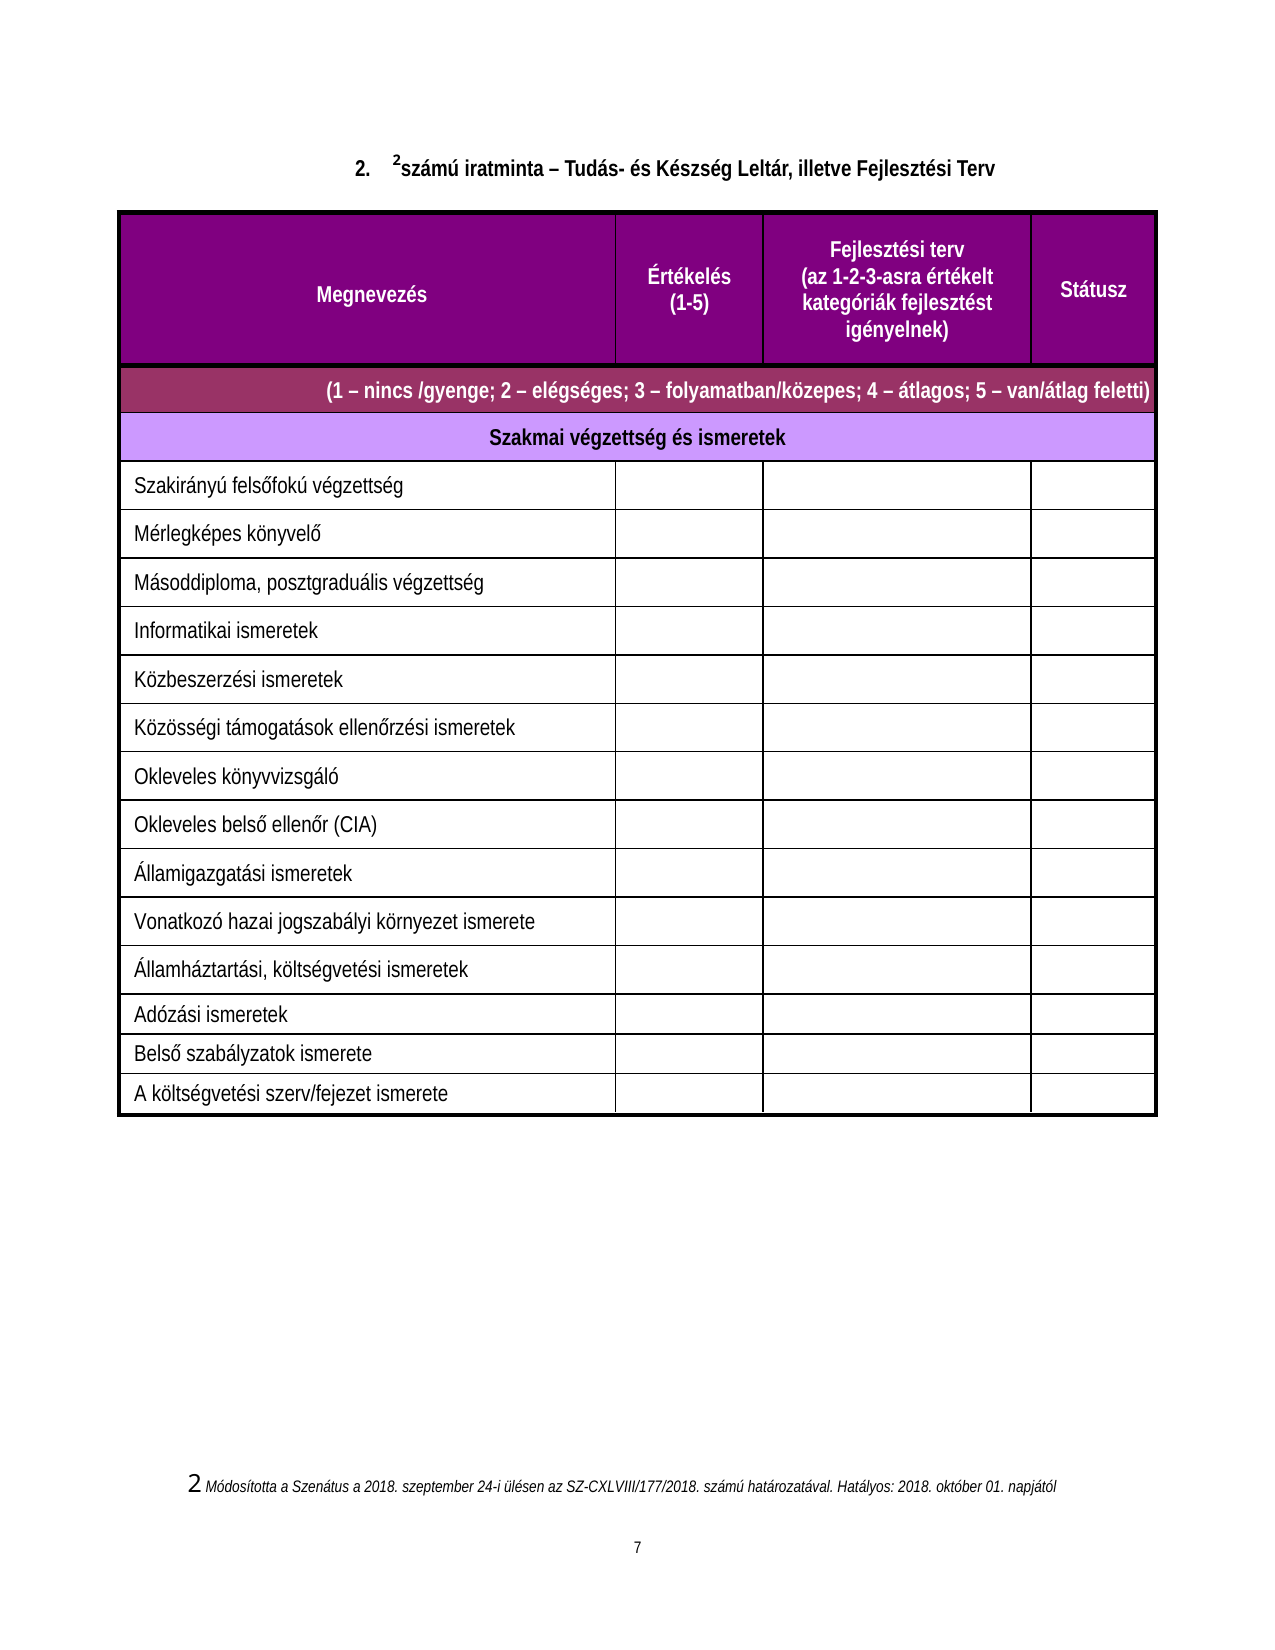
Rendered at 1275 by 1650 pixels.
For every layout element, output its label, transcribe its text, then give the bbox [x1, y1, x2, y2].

subtitle számú iratminta – Tudás- és Készség Leltár, illetve Fejlesztési Terv [262, 150, 1088, 184]
table_header Státusz [1032, 215, 1154, 363]
table_cell [1032, 1035, 1154, 1073]
table_cell [1032, 462, 1154, 509]
table_cell A költségvetési szerv/fejezet ismerete [121, 1074, 615, 1112]
table_cell Szakmai végzettség és ismeretek [121, 413, 1154, 460]
table_cell [1032, 704, 1154, 751]
table_cell [616, 656, 762, 702]
table_cell [616, 946, 762, 993]
table_cell Vonatkozó hazai jogszabályi környezet ismerete [121, 898, 615, 944]
table_cell [1032, 849, 1154, 896]
table_cell [616, 704, 762, 751]
table_cell [1032, 995, 1154, 1033]
table_header Fejlesztési terv (az 1-2-3-asra értékelt kategóriák fejlesztést igényelnek) [764, 215, 1030, 363]
table_cell [1032, 656, 1154, 702]
table_cell Közösségi támogatások ellenőrzési ismeretek [121, 704, 615, 751]
table_cell [1032, 898, 1154, 944]
table_cell [616, 995, 762, 1033]
table_cell (1 – nincs /gyenge; 2 – elégséges; 3 – folyamatban/közepes; 4 – átlagos; 5 – van/átlag feletti) [121, 368, 1154, 412]
table_cell [764, 849, 1030, 896]
table_cell [764, 559, 1030, 606]
table_cell [764, 946, 1030, 993]
table_cell [764, 801, 1030, 848]
table_cell [764, 1035, 1030, 1073]
table_cell [1032, 801, 1154, 848]
table_cell [1032, 559, 1154, 606]
table_cell [616, 801, 762, 848]
table_header Értékelés (1-5) [616, 215, 762, 363]
table_cell [764, 462, 1030, 509]
table_cell [764, 752, 1030, 799]
table_cell [764, 1074, 1030, 1112]
table_cell [616, 559, 762, 606]
table_cell Belső szabályzatok ismerete [121, 1035, 615, 1073]
table_cell [764, 995, 1030, 1033]
table_cell [764, 898, 1030, 944]
table_cell [1032, 1074, 1154, 1112]
table_cell [616, 1035, 762, 1073]
table_cell [616, 898, 762, 944]
table_cell Államigazgatási ismeretek [121, 849, 615, 896]
table_cell [616, 752, 762, 799]
table_cell [764, 656, 1030, 702]
table_cell Mérlegképes könyvelő [121, 510, 615, 557]
table_cell [616, 607, 762, 654]
table_cell [1032, 510, 1154, 557]
table_cell Okleveles belső ellenőr (CIA) [121, 801, 615, 848]
table_cell [764, 510, 1030, 557]
table_cell Másoddiploma, posztgraduális végzettség [121, 559, 615, 606]
table_cell Adózási ismeretek [121, 995, 615, 1033]
table_cell [616, 510, 762, 557]
table_cell Államháztartási, költségvetési ismeretek [121, 946, 615, 993]
table_cell [616, 1074, 762, 1112]
table_cell [1032, 752, 1154, 799]
table_cell [1032, 946, 1154, 993]
table_header Megnevezés [121, 215, 615, 363]
table_cell [616, 462, 762, 509]
table_cell [616, 849, 762, 896]
table_cell [764, 607, 1030, 654]
table_cell [764, 704, 1030, 751]
table_cell Informatikai ismeretek [121, 607, 615, 654]
table_cell Okleveles könyvvizsgáló [121, 752, 615, 799]
table_cell Közbeszerzési ismeretek [121, 656, 615, 702]
table_cell Szakirányú felsőfokú végzettség [121, 462, 615, 509]
table_cell [1032, 607, 1154, 654]
